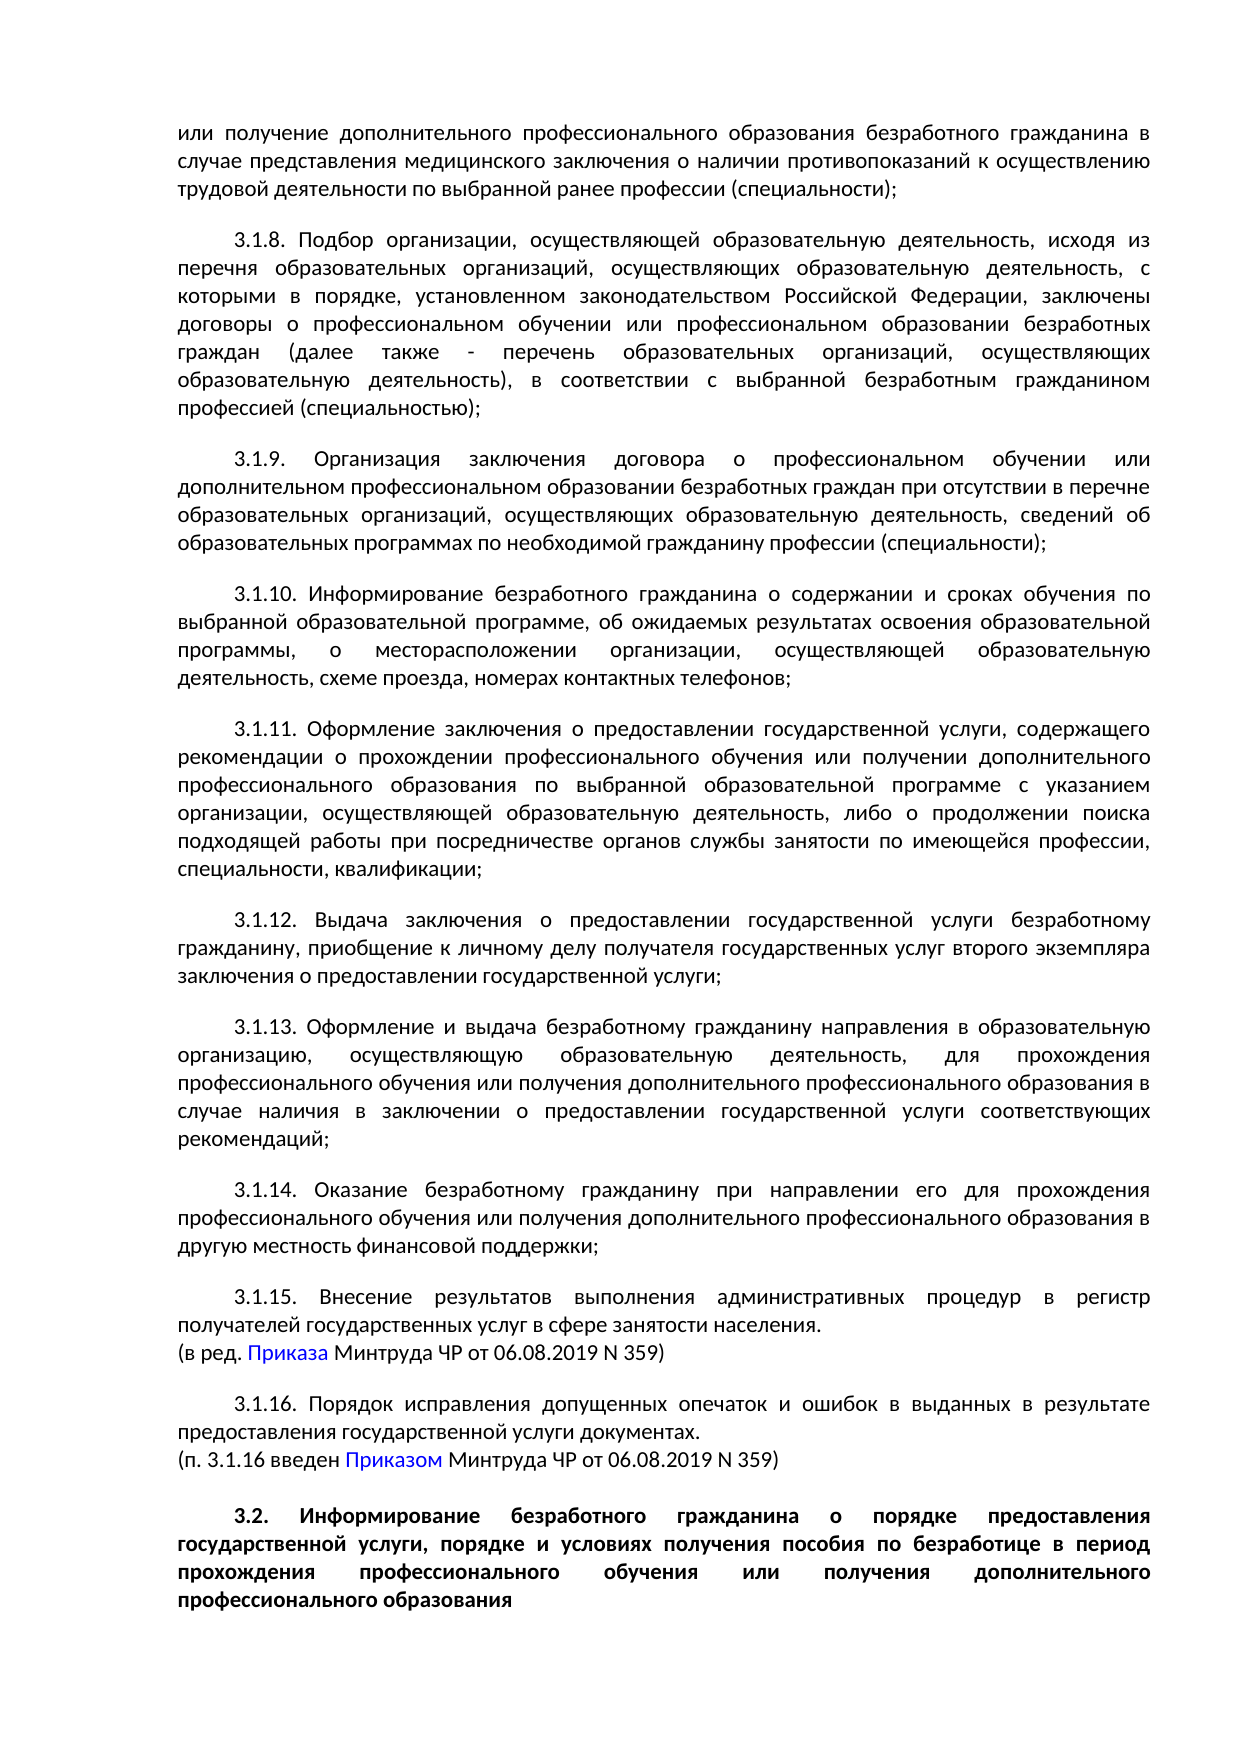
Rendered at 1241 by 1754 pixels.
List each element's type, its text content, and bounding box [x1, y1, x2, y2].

text (п. 3.1.16 введен Приказом Минтруда ЧР от 06.08.2019 N 359) [177, 1445, 1152, 1473]
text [177, 118, 1152, 202]
text 3.1.13. Оформление и выдача безработному гражданину направления в образовательную организацию, осуществляющую образовательную деятельность, для прохождения профессионального обучения или получения дополнительного профессионального образования в случае наличия в заключении о предоставлении государственной услуги соответствующих рекомендаций; [177, 1012, 1152, 1152]
text 3.1.8. Подбор организации, осуществляющей образовательную деятельность, исходя из перечня образовательных организаций, осуществляющих образовательную деятельность, с которыми в порядке, установленном законодательством Российской Федерации, заключены договоры о профессиональном обучении или профессиональном образовании безработных граждан (далее также - перечень образовательных организаций, осуществляющих образовательную деятельность), в соответствии с выбранной безработным гражданином профессией (специальностью); [177, 225, 1152, 421]
text 3.1.11. Оформление заключения о предоставлении государственной услуги, содержащего рекомендации о прохождении профессионального обучения или получении дополнительного профессионального образования по выбранной образовательной программе с указанием организации, осуществляющей образовательную деятельность, либо о продолжении поиска подходящей работы при посредничестве органов службы занятости по имеющейся профессии, специальности, квалификации; [177, 714, 1152, 882]
text 3.1.10. Информирование безработного гражданина о содержании и сроках обучения по выбранной образовательной программе, об ожидаемых результатах освоения образовательной программы, о месторасположении организации, осуществляющей образовательную деятельность, схеме проезда, номерах контактных телефонов; [177, 579, 1152, 691]
text 3.1.15. Внесение результатов выполнения административных процедур в регистр получателей государственных услуг в сфере занятости населения. [177, 1282, 1152, 1338]
text 3.1.9. Организация заключения договора о профессиональном обучении или дополнительном профессиональном образовании безработных граждан при отсутствии в перечне образовательных организаций, осуществляющих образовательную деятельность, сведений об образовательных программах по необходимой гражданину профессии (специальности); [177, 444, 1152, 556]
text 3.1.16. Порядок исправления допущенных опечаток и ошибок в выданных в результате предоставления государственной услуги документах. [177, 1389, 1152, 1445]
text 3.1.12. Выдача заключения о предоставлении государственной услуги безработному гражданину, приобщение к личному делу получателя государственных услуг второго экземпляра заключения о предоставлении государственной услуги; [177, 905, 1152, 989]
text (в ред. Приказа Минтруда ЧР от 06.08.2019 N 359) [177, 1338, 1152, 1366]
text 3.1.14. Оказание безработному гражданину при направлении его для прохождения профессионального обучения или получения дополнительного профессионального образования в другую местность финансовой поддержки; [177, 1175, 1152, 1259]
title 3.2. Информирование безработного гражданина о порядке предоставления государственной услуги, порядке и условиях получения пособия по безработице в период прохождения профессионального обучения или получения дополнительного профессионального образования [177, 1501, 1152, 1613]
